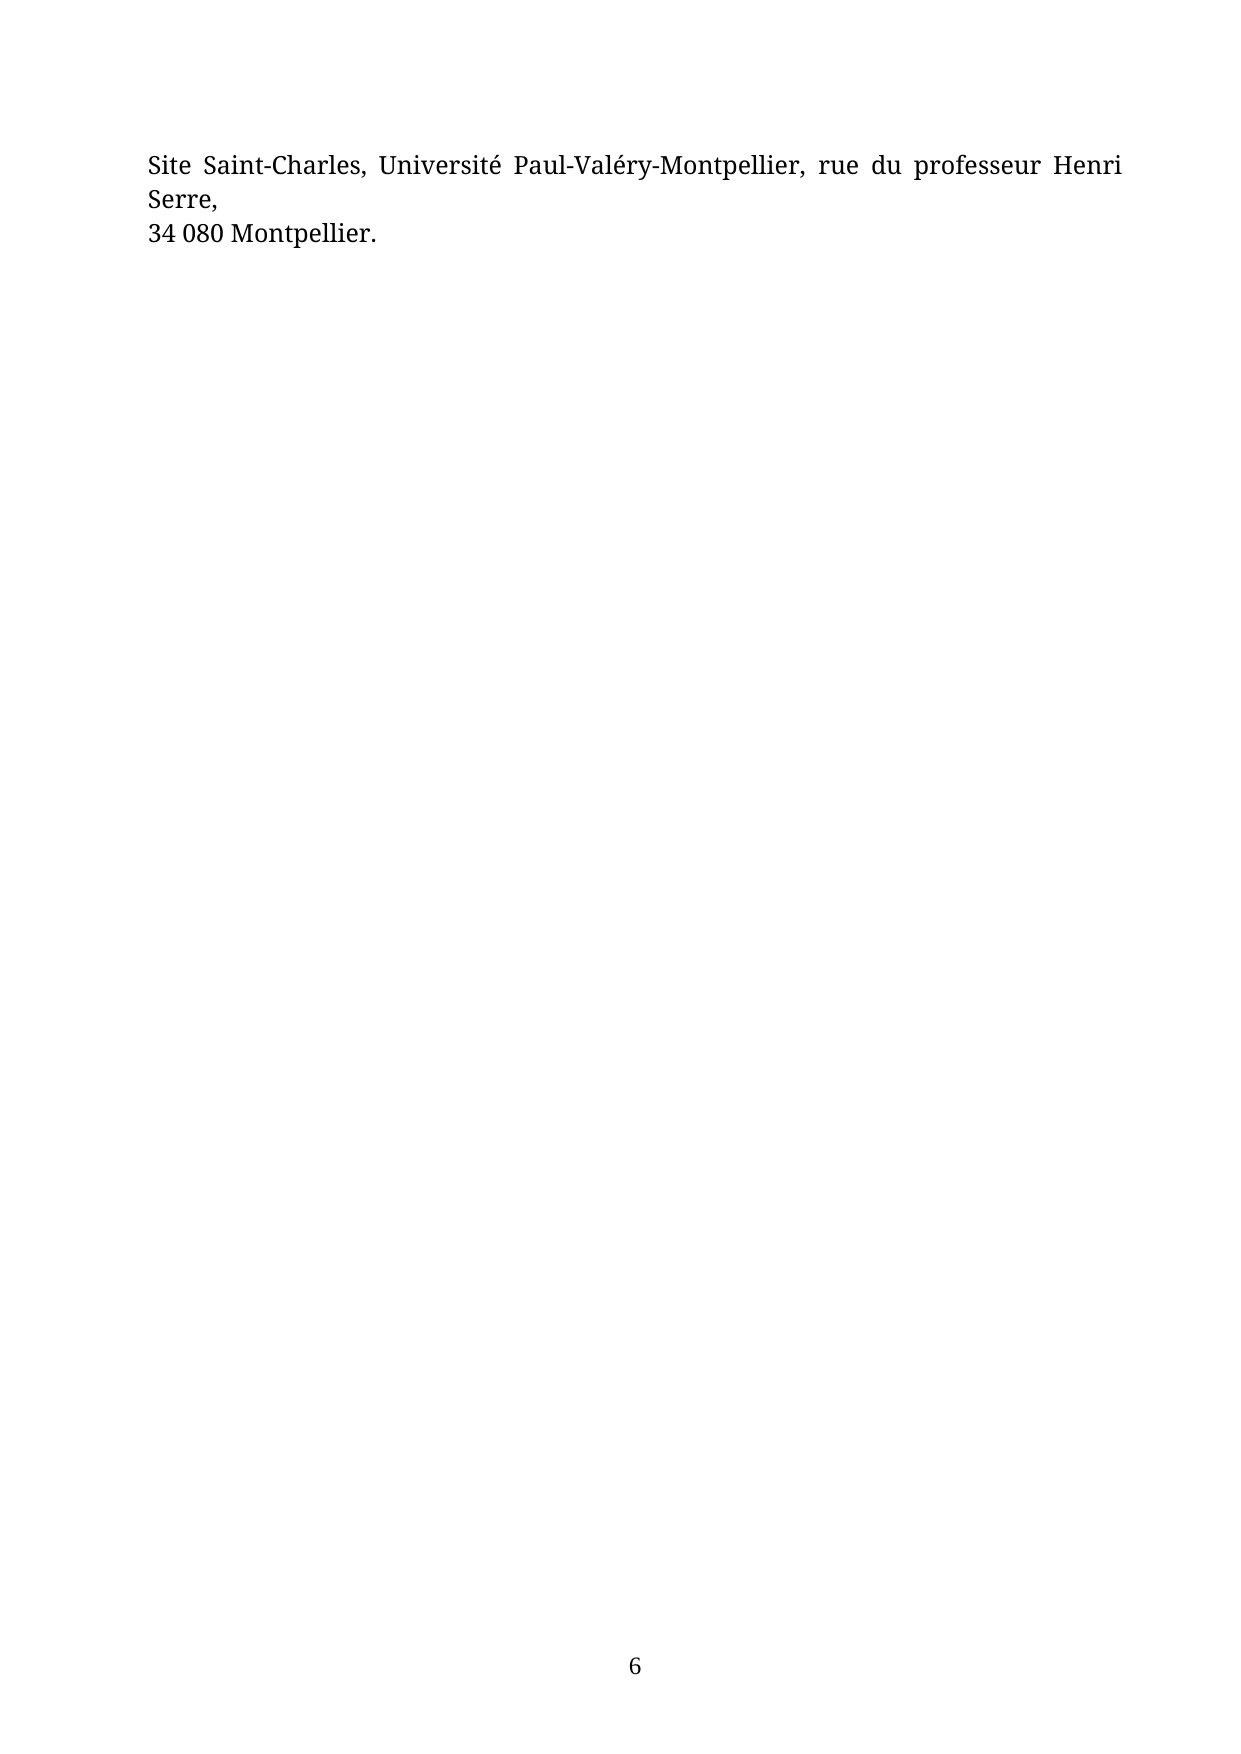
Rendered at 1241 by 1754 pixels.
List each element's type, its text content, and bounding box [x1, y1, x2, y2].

text 34 080 Montpellier. [148, 216, 1122, 250]
text Site Saint-Charles, Université Paul-Valéry-Montpellier, rue du professeur Henri Serre, [148, 148, 1122, 216]
